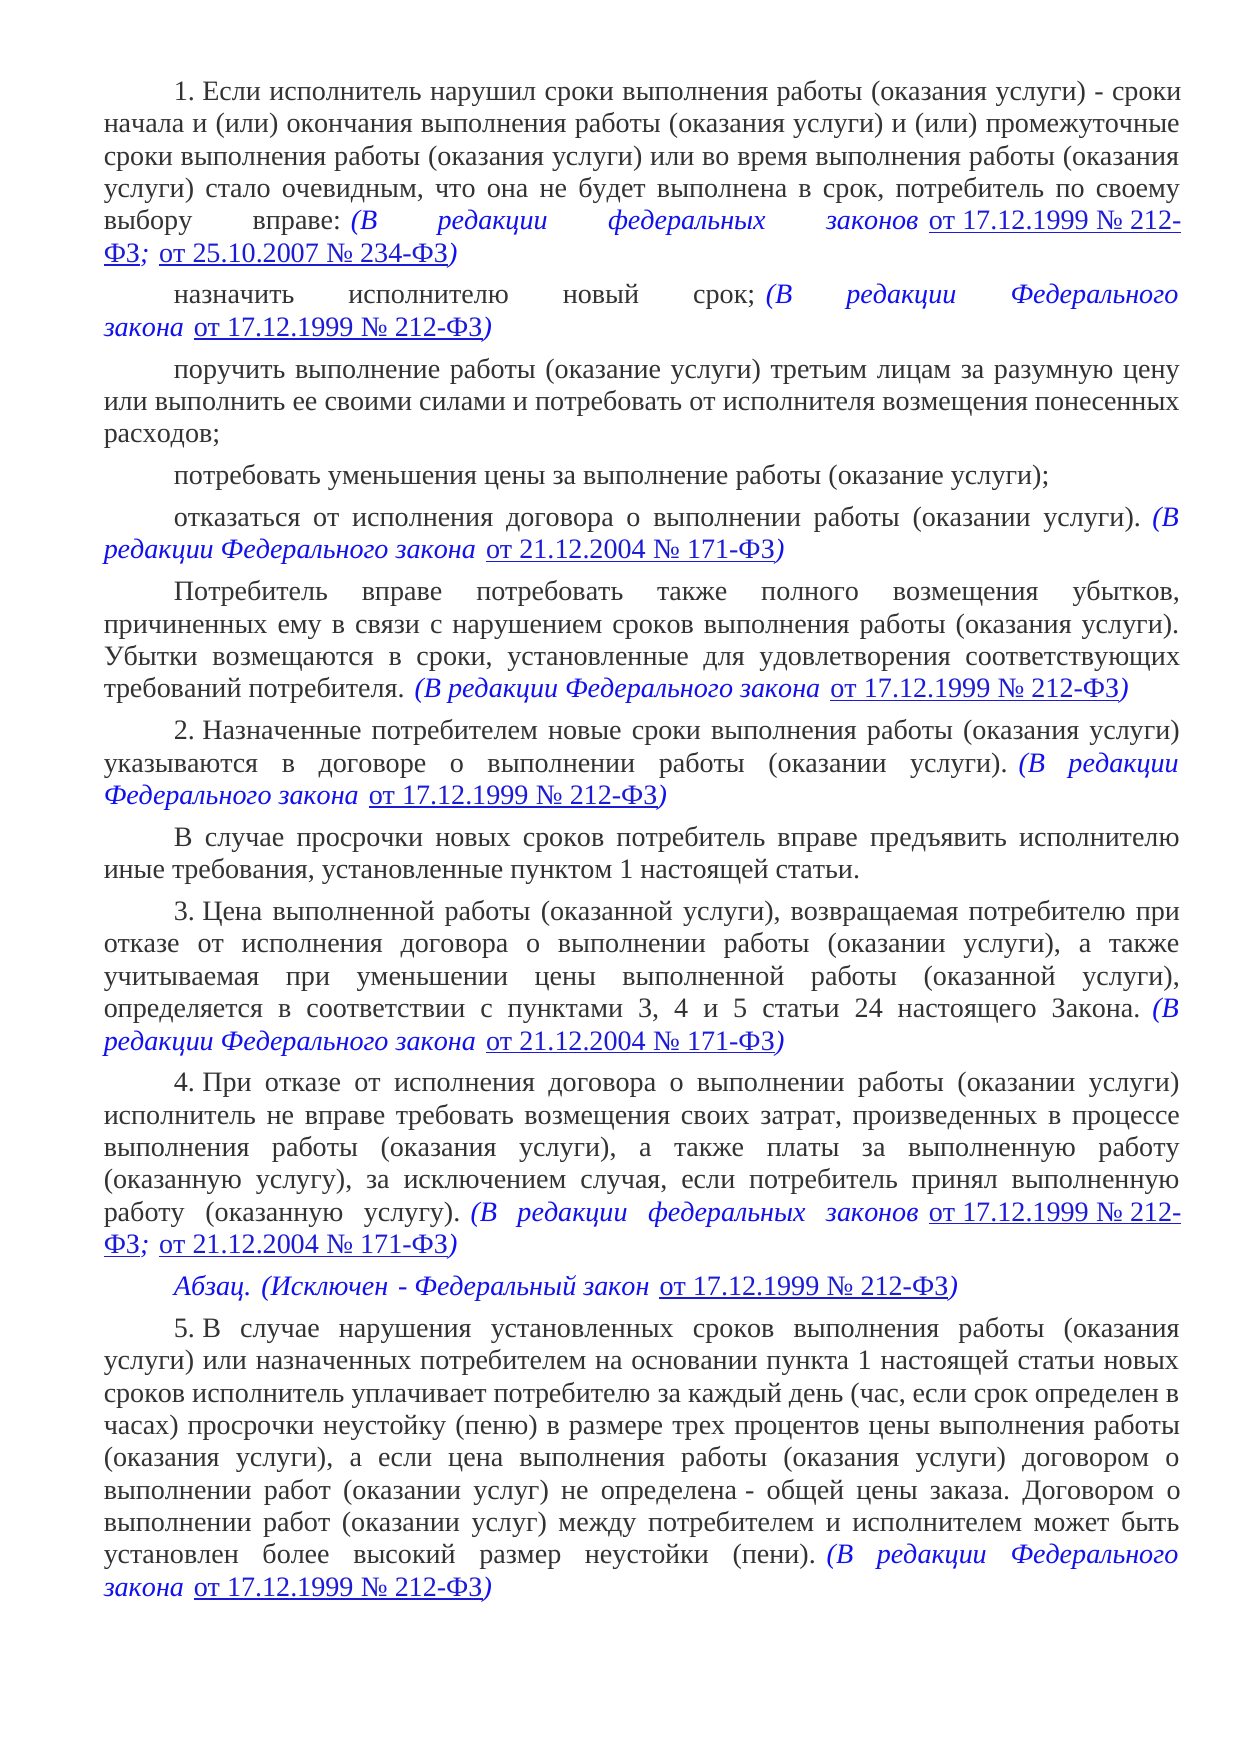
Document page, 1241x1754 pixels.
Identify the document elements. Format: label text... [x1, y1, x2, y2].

text 1. Если исполнитель нарушил сроки выполнения работы (оказания услуги) - сроки начала и (или) окончания выполнения работы (оказания услуги) и (или) промежуточные сроки выполнения работы (оказания услуги) или во время выполнения работы (оказания услуги) стало очевидным, что она не будет выполнена в срок, потребитель по своему выбору вправе: (В редакции федеральных законов от 17.12.1999 № 212-ФЗ; от 25.10.2007 № 234-ФЗ) [103, 74, 1181, 268]
text 4. При отказе от исполнения договора о выполнении работы (оказании услуги) исполнитель не вправе требовать возмещения своих затрат, произведенных в процессе выполнения работы (оказания услуги), а также платы за выполненную работу (оказанную услугу), за исключением случая, если потребитель принял выполненную работу (оказанную услугу). (В редакции федеральных законов от 17.12.1999 № 212-ФЗ; от 21.12.2004 № 171-ФЗ) [103, 1065, 1181, 1260]
text 5. В случае нарушения установленных сроков выполнения работы (оказания услуги) или назначенных потребителем на основании пункта 1 настоящей статьи новых сроков исполнитель уплачивает потребителю за каждый день (час, если срок определен в часах) просрочки неустойку (пеню) в размере трех процентов цены выполнения работы (оказания услуги), а если цена выполнения работы (оказания услуги) договором о выполнении работ (оказании услуг) не определена - общей цены заказа. Договором о выполнении работ (оказании услуг) между потребителем и исполнителем может быть установлен более высокий размер неустойки (пени). (В редакции Федерального закона от 17.12.1999 № 212-ФЗ) [103, 1311, 1181, 1602]
text назначить исполнителю новый срок; (В редакции Федерального закона от 17.12.1999 № 212-ФЗ) [103, 278, 1181, 342]
text В случае просрочки новых сроков потребитель вправе предъявить исполнителю иные требования, установленные пунктом 1 настоящей статьи. [103, 820, 1181, 884]
text поручить выполнение работы (оказание услуги) третьим лицам за разумную цену или выполнить ее своими силами и потребовать от исполнителя возмещения понесенных расходов; [103, 352, 1181, 449]
text 2. Назначенные потребителем новые сроки выполнения работы (оказания услуги) указываются в договоре о выполнении работы (оказании услуги). (В редакции Федерального закона от 17.12.1999 № 212-ФЗ) [103, 713, 1181, 810]
text Потребитель вправе потребовать также полного возмещения убытков, причиненных ему в связи с нарушением сроков выполнения работы (оказания услуги). Убытки возмещаются в сроки, установленные для удовлетворения соответствующих требований потребителя. (В редакции Федерального закона от 17.12.1999 № 212-ФЗ) [103, 574, 1181, 704]
text потребовать уменьшения цены за выполнение работы (оказание услуги); [103, 458, 1181, 491]
text 3. Цена выполненной работы (оказанной услуги), возвращаемая потребителю при отказе от исполнения договора о выполнении работы (оказании услуги), а также учитываемая при уменьшении цены выполненной работы (оказанной услуги), определяется в соответствии с пунктами 3, 4 и 5 статьи 24 настоящего Закона. (В редакции Федерального закона от 21.12.2004 № 171-ФЗ) [103, 894, 1181, 1056]
text Абзац. (Исключен - Федеральный закон от 17.12.1999 № 212-ФЗ) [103, 1269, 1181, 1301]
text отказаться от исполнения договора о выполнении работы (оказании услуги). (В редакции Федерального закона от 21.12.2004 № 171-ФЗ) [103, 500, 1181, 565]
